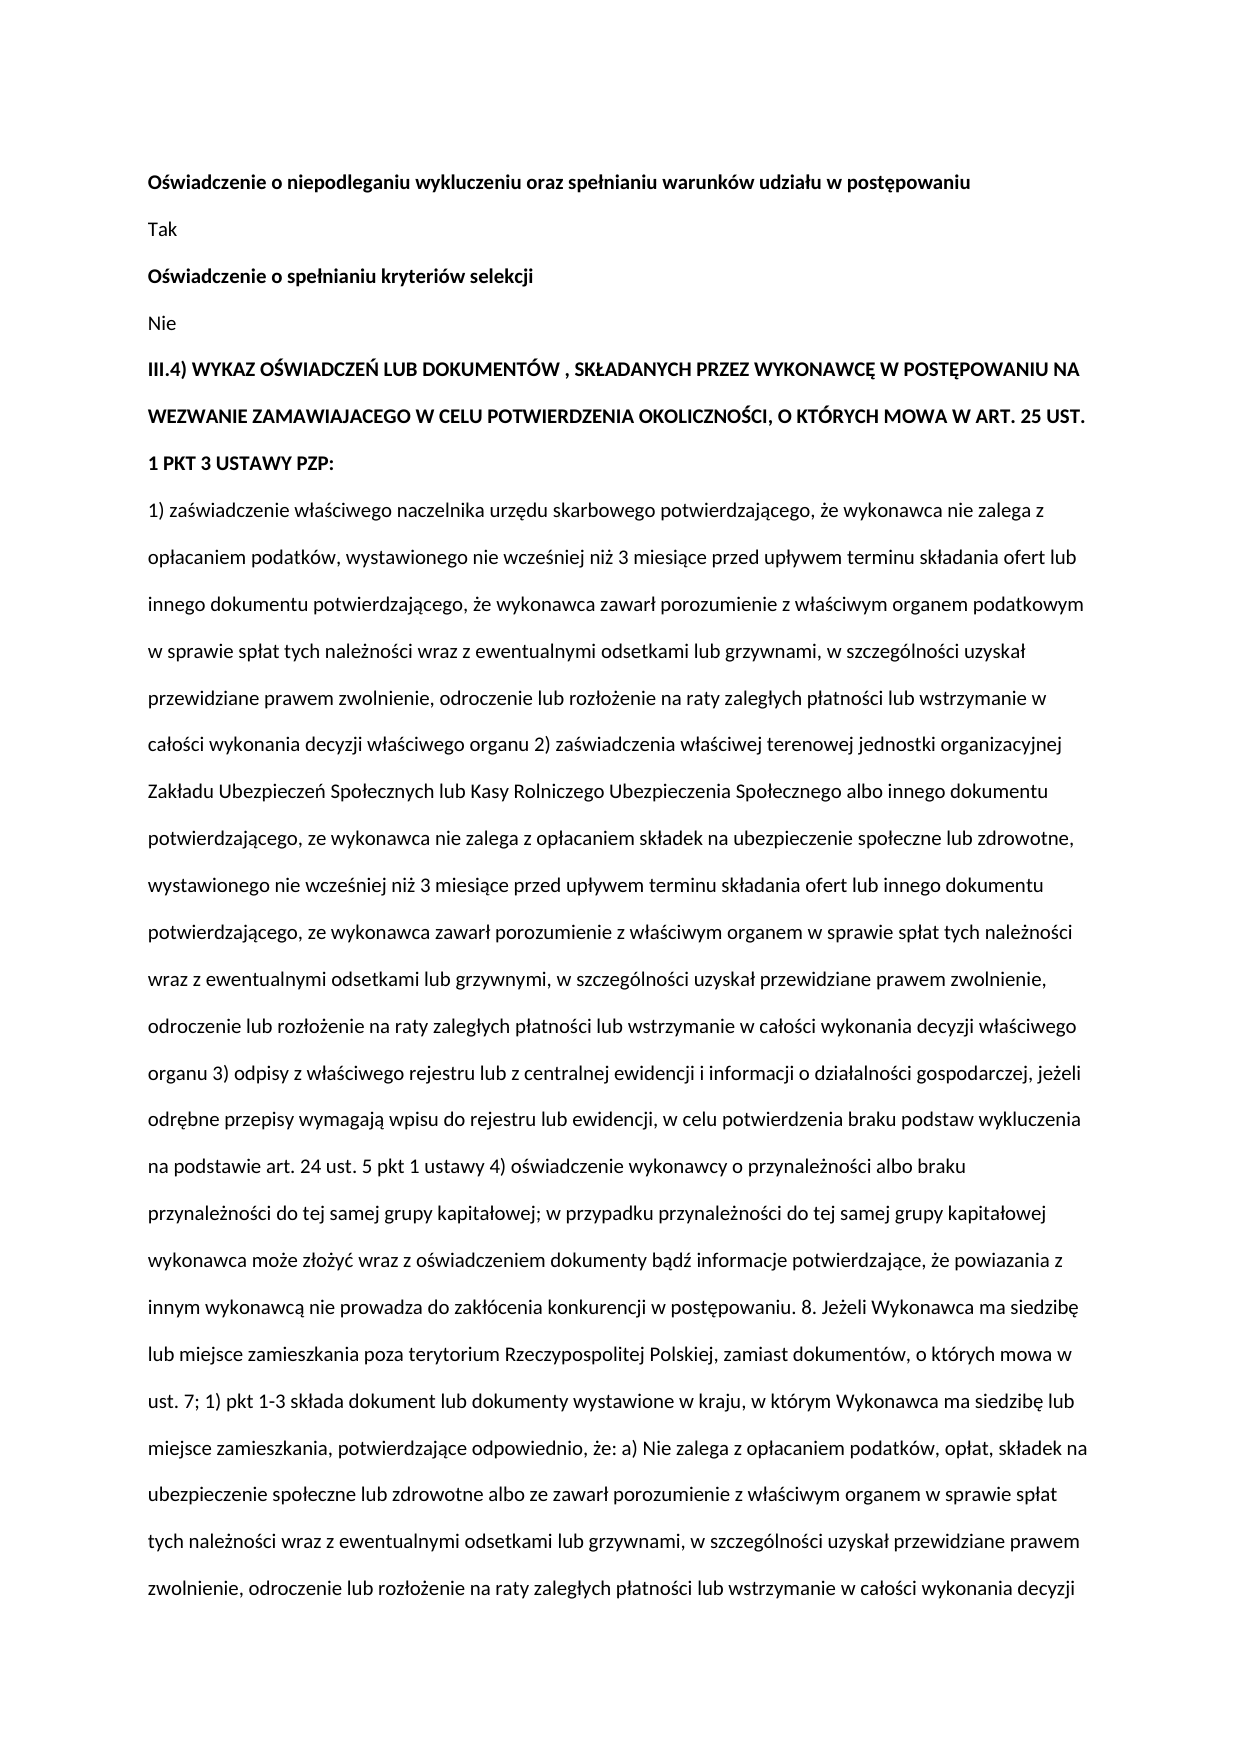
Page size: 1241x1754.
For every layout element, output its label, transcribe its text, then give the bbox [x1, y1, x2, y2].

text Oświadczenie o niepodleganiu wykluczeniu oraz spełnianiu warunków udziału w postępowaniu Tak Oświadczenie o spełnianiu kryteriów selekcji Nie [148, 148, 1093, 335]
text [148, 476, 1093, 1601]
text III.4) WYKAZ OŚWIADCZEŃ LUB DOKUMENTÓW , SKŁADANYCH PRZEZ WYKONAWCĘ W POSTĘPOWANIU NA WEZWANIE ZAMAWIAJACEGO W CELU POTWIERDZENIA OKOLICZNOŚCI, O KTÓRYCH MOWA W ART. 25 UST. 1 PKT 3 USTAWY PZP: [148, 335, 1093, 476]
